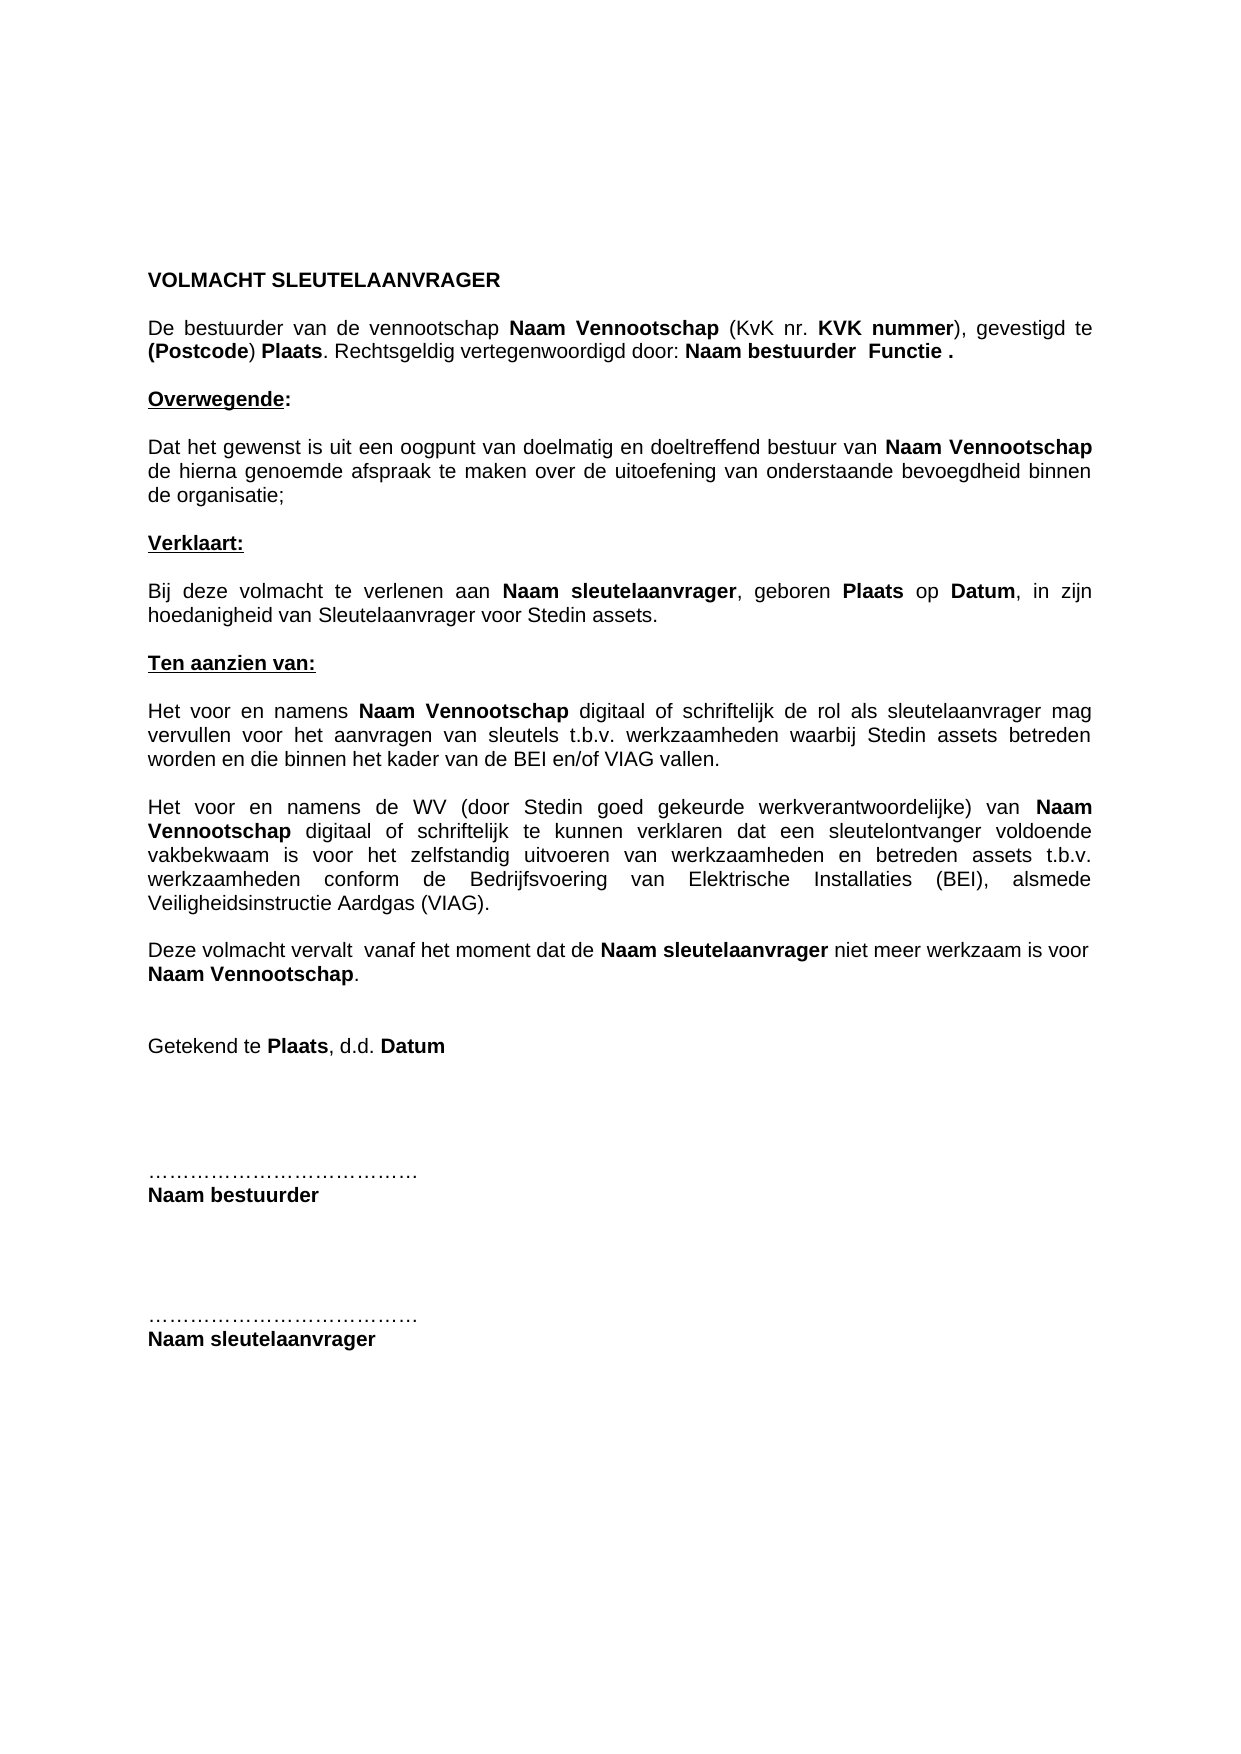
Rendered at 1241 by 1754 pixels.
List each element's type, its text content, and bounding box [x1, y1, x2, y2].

text ………………………………… [148, 1302, 1092, 1326]
text ………………………………… [148, 1159, 1092, 1183]
text VOLMACHT SLEUTELAANVRAGER [148, 267, 1092, 291]
text Dat het gewenst is uit een oogpunt van doelmatig en doeltreffend bestuur van de hierna genoemde afspraak te maken over de uitoefening van onderstaande bevoegdheid binnen de organisatie; [148, 435, 1092, 507]
text Overwegende: [148, 387, 1092, 411]
text Verklaart: [148, 531, 1092, 555]
text Bij deze volmacht te verlenen aan , geboren op , in zijn hoedanigheid van Sleutelaanvrager voor Stedin assets. [148, 579, 1092, 627]
text De bestuurder van de vennootschap (KvK nr. ), gevestigd te () . Rechtsgeldig vertegenwoordigd door: . [148, 315, 1092, 363]
text Het voor en namens de WV (door Stedin goed gekeurde werkverantwoordelijke) van digitaal of schriftelijk te kunnen verklaren dat een sleutelontvanger voldoende vakbekwaam is voor het zelfstandig uitvoeren van werkzaamheden en betreden assets t.b.v. werkzaamheden conform de Bedrijfsvoering van Elektrische Installaties (BEI), alsmede Veiligheidsinstructie Aardgas (VIAG). [148, 794, 1092, 914]
text Het voor en namens digitaal of schriftelijk de rol als sleutelaanvrager mag vervullen voor het aanvragen van sleutels t.b.v. werkzaamheden waarbij Stedin assets betreden worden en die binnen het kader van de BEI en/of VIAG vallen. [148, 699, 1092, 771]
text Deze volmacht vervalt vanaf het moment dat de niet meer werkzaam is voor . [148, 938, 1092, 986]
text Ten aanzien van: [148, 651, 1092, 675]
text Getekend te , d.d. [148, 1034, 1092, 1058]
